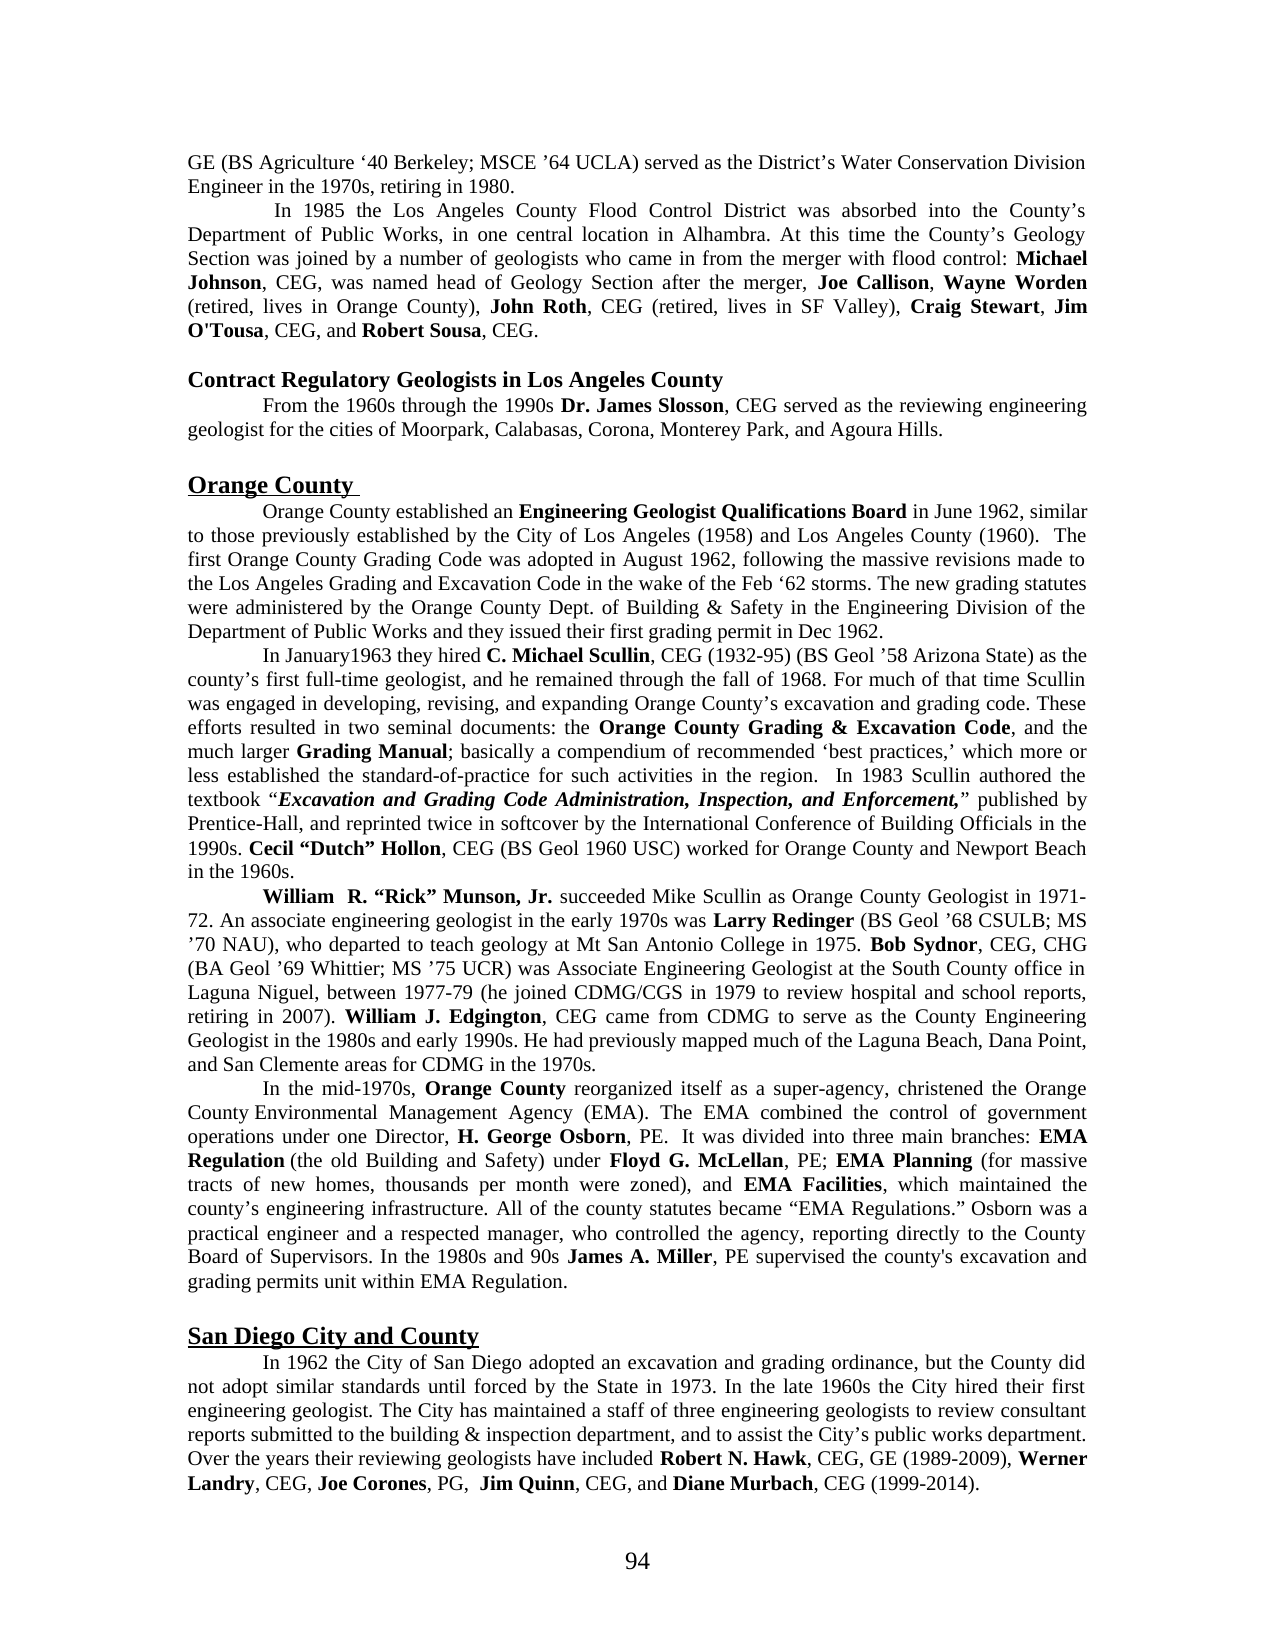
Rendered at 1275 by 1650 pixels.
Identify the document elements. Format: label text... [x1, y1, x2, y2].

text In 1985 the Los Angeles County Flood Control District was absorbed into the County’s Department of Public Works, in one central location in Alhambra. At this time the County’s Geology Section was joined by a number of geologists who came in from the merger with flood control: Michael Johnson, CEG, was named head of Geology Section after the merger, Joe Callison, Wayne Worden (retired, lives in Orange County), John Roth, CEG (retired, lives in SF Valley), Craig Stewart, Jim O'Tousa, CEG, and Robert Sousa, CEG. [187, 198, 1087, 342]
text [187, 150, 1087, 198]
text Orange County established an Engineering Geologist Qualifications Board in June 1962, similar to those previously established by the City of Los Angeles (1958) and Los Angeles County (1960). The first Orange County Grading Code was adopted in August 1962, following the massive revisions made to the Los Angeles Grading and Excavation Code in the wake of the Feb ‘62 storms. The new grading statutes were administered by the Orange County Dept. of Building & Safety in the Engineering Division of the Department of Public Works and they issued their first grading permit in Dec 1962. [187, 498, 1087, 643]
text In January1963 they hired C. Michael Scullin, CEG (1932-95) (BS Geol ’58 Arizona State) as the county’s first full-time geologist, and he remained through the fall of 1968. For much of that time Scullin was engaged in developing, revising, and expanding Orange County’s excavation and grading code. These efforts resulted in two seminal documents: the Orange County Grading & Excavation Code, and the much larger Grading Manual; basically a compendium of recommended ‘best practices,’ which more or less established the standard-of-practice for such activities in the region. In 1983 Scullin authored the textbook “Excavation and Grading Code Administration, Inspection, and Enforcement,” published by Prentice-Hall, and reprinted twice in softcover by the International Conference of Building Officials in the 1990s. Cecil “Dutch” Hollon, CEG (BS Geol 1960 USC) worked for Orange County and Newport Beach in the 1960s. [187, 643, 1087, 883]
text Contract Regulatory Geologists in Los Angeles County [187, 367, 1087, 393]
text San Diego City and County [187, 1321, 1087, 1350]
text William R. “Rick” Munson, Jr. succeeded Mike Scullin as Orange County Geologist in 1971-72. An associate engineering geologist in the early 1970s was Larry Redinger (BS Geol ’68 CSULB; MS ’70 NAU), who departed to teach geology at Mt San Antonio College in 1975. Bob Sydnor, CEG, CHG (BA Geol ’69 Whittier; MS ’75 UCR) was Associate Engineering Geologist at the South County office in Laguna Niguel, between 1977-79 (he joined CDMG/CGS in 1979 to review hospital and school reports, retiring in 2007). William J. Edgington, CEG came from CDMG to serve as the County Engineering Geologist in the 1980s and early 1990s. He had previously mapped much of the Laguna Beach, Dana Point, and San Clemente areas for CDMG in the 1970s. [187, 883, 1087, 1076]
text In 1962 the City of San Diego adopted an excavation and grading ordinance, but the County did not adopt similar standards until forced by the State in 1973. In the late 1960s the City hired their first engineering geologist. The City has maintained a staff of three engineering geologists to review consultant reports submitted to the building & inspection department, and to assist the City’s public works department. Over the years their reviewing geologists have included Robert N. Hawk, CEG, GE (1989-2009), Werner Landry, CEG, Joe Corones, PG, Jim Quinn, CEG, and Diane Murbach, CEG (1999-2014). [187, 1350, 1087, 1494]
text Orange County [187, 470, 1087, 498]
text From the 1960s through the 1990s Dr. James Slosson, CEG served as the reviewing engineering geologist for the cities of Moorpark, Calabasas, Corona, Monterey Park, and Agoura Hills. [187, 393, 1087, 441]
text In the mid-1970s, Orange County reorganized itself as a super-agency, christened the Orange County Environmental Management Agency (EMA). The EMA combined the control of government operations under one Director, H. George Osborn, PE. It was divided into three main branches: EMA Regulation (the old Building and Safety) under Floyd G. McLellan, PE; EMA Planning (for massive tracts of new homes, thousands per month were zoned), and EMA Facilities, which maintained the county’s engineering infrastructure. All of the county statutes became “EMA Regulations.” Osborn was a practical engineer and a respected manager, who controlled the agency, reporting directly to the County Board of Supervisors. In the 1980s and 90s James A. Miller, PE supervised the county's excavation and grading permits unit within EMA Regulation. [187, 1076, 1087, 1293]
